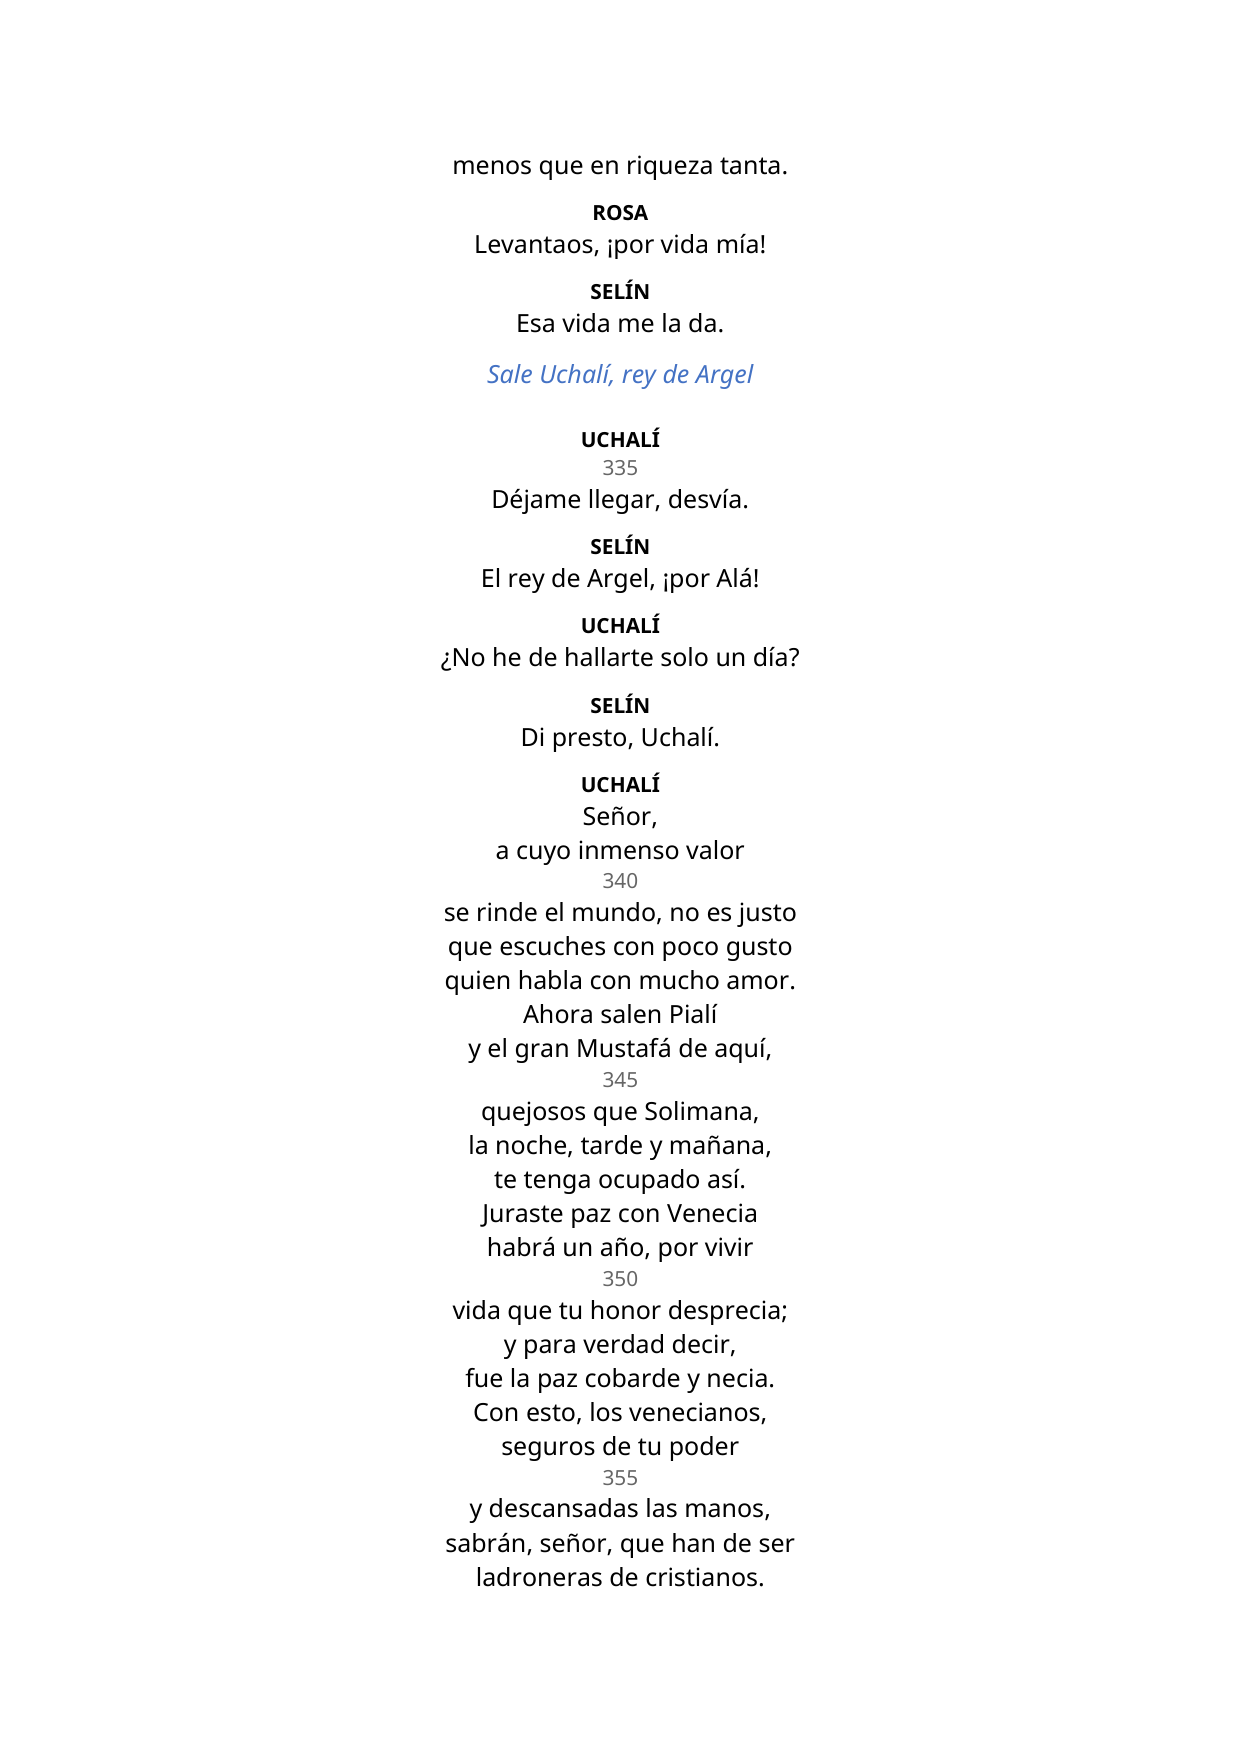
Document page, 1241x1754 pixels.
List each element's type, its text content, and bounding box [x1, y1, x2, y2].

text la noche, tarde y mañana, [177, 1128, 1063, 1162]
text ROSA [177, 198, 1063, 227]
text vida que tu honor desprecia; [177, 1292, 1063, 1326]
text UCHALÍ [177, 612, 1063, 640]
text Di presto, Uchalí. [177, 719, 1063, 753]
text sabrán, señor, que han de ser [177, 1525, 1063, 1559]
text se rinde el mundo, no es justo [177, 895, 1063, 929]
text SELÍN [177, 532, 1063, 561]
text Ahora salen Pialí [177, 997, 1063, 1031]
text Esa vida me la da. [177, 306, 1063, 340]
text Juraste paz con Venecia [177, 1196, 1063, 1230]
text 345 [177, 1065, 1063, 1094]
text UCHALÍ [177, 770, 1063, 798]
text ¿No he de hallarte solo un día? [177, 640, 1063, 674]
text SELÍN [177, 691, 1063, 719]
text Con esto, los venecianos, [177, 1394, 1063, 1429]
text quien habla con mucho amor. [177, 963, 1063, 997]
text habrá un año, por vivir [177, 1230, 1063, 1264]
text y descansadas las manos, [177, 1491, 1063, 1525]
text que escuches con poco gusto [177, 929, 1063, 963]
text 350 [177, 1264, 1063, 1292]
text 355 [177, 1463, 1063, 1491]
text te tenga ocupado así. [177, 1162, 1063, 1196]
text menos que en riqueza tanta. [177, 148, 1063, 182]
text Levantaos, ¡por vida mía! [177, 227, 1063, 261]
text ladroneras de cristianos. [177, 1559, 1063, 1593]
text Déjame llegar, desvía. [177, 482, 1063, 516]
text El rey de Argel, ¡por Alá! [177, 561, 1063, 595]
text quejosos que Solimana, [177, 1094, 1063, 1128]
text a cuyo inmenso valor [177, 832, 1063, 866]
text UCHALÍ [177, 425, 1063, 453]
text SELÍN [177, 277, 1063, 306]
text Sale Uchalí, rey de Argel [177, 357, 1063, 391]
text y el gran Mustafá de aquí, [177, 1031, 1063, 1065]
text fue la paz cobarde y necia. [177, 1361, 1063, 1394]
text y para verdad decir, [177, 1326, 1063, 1361]
text seguros de tu poder [177, 1429, 1063, 1463]
text Señor, [177, 798, 1063, 832]
text 340 [177, 866, 1063, 895]
text 335 [177, 453, 1063, 482]
